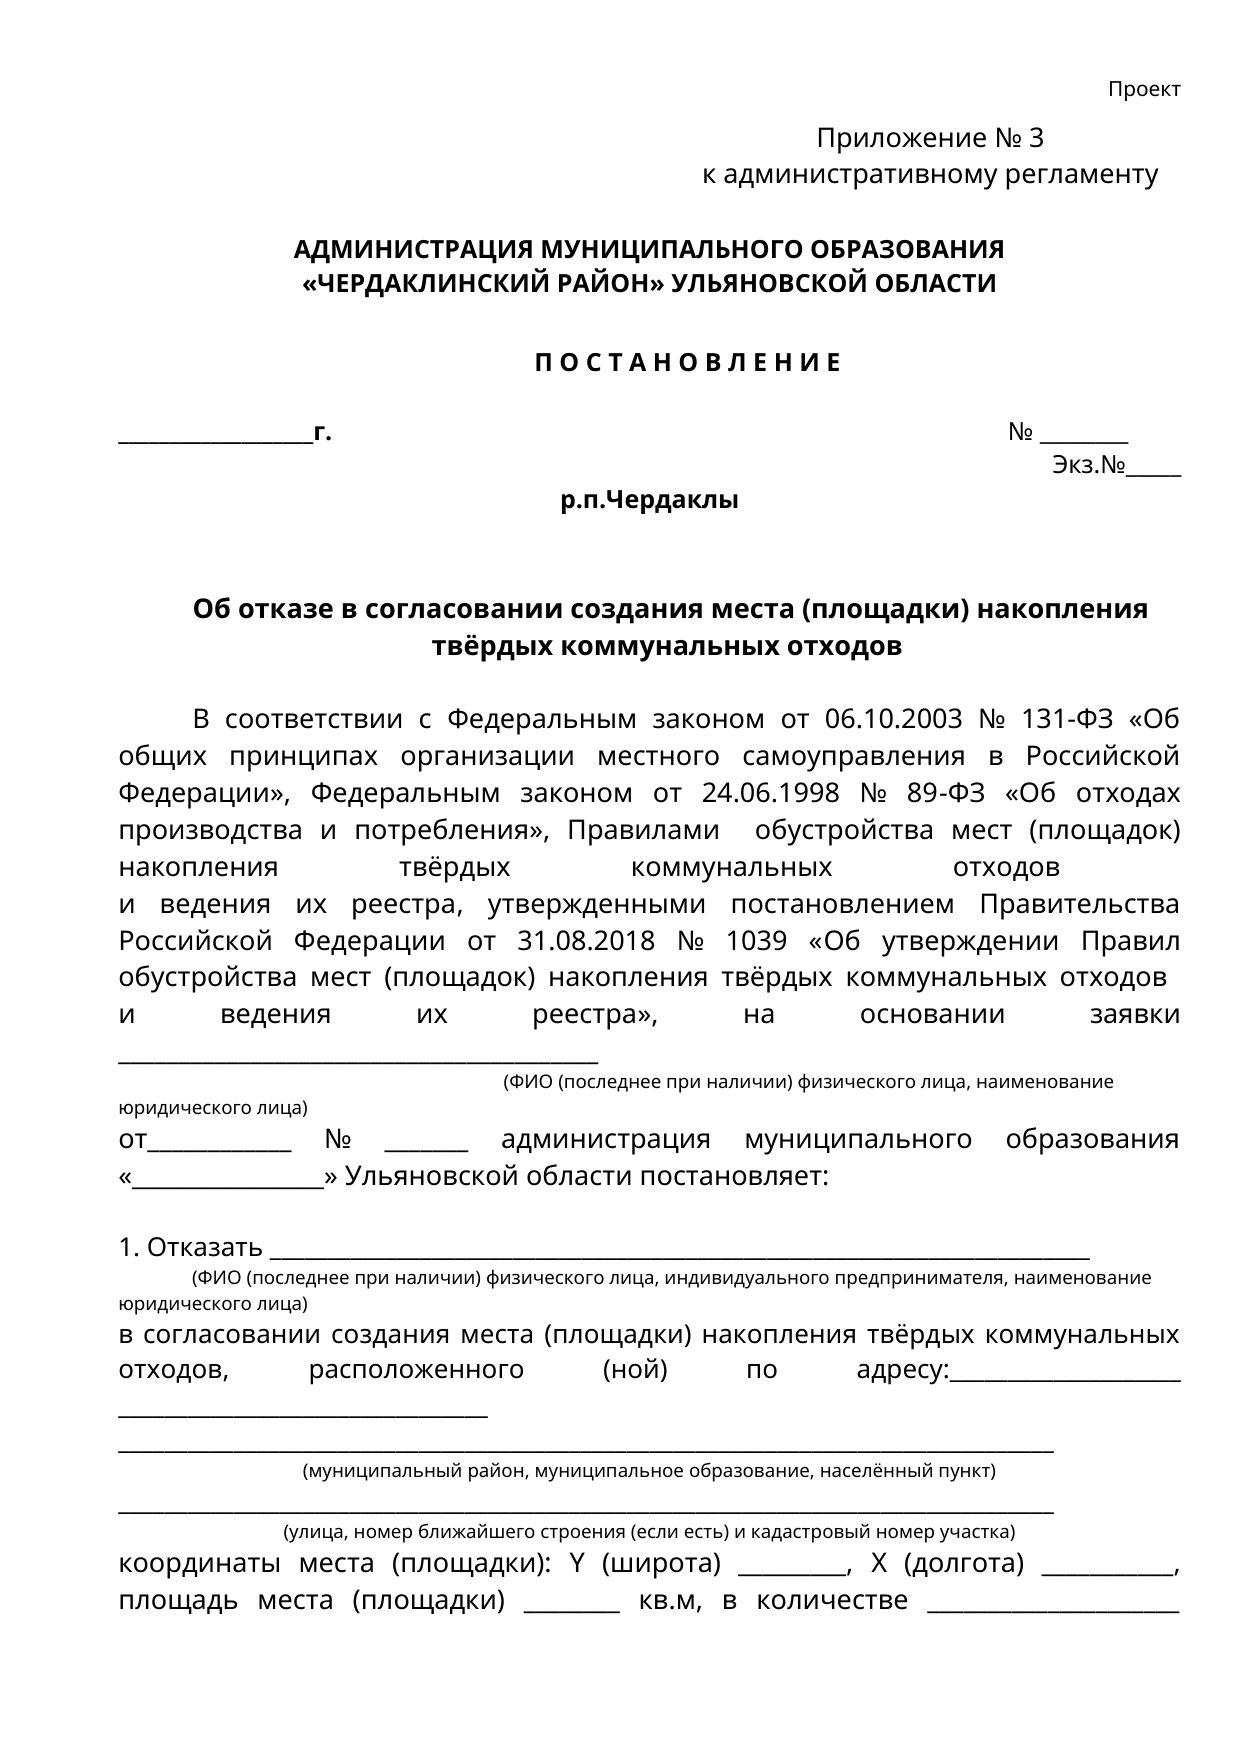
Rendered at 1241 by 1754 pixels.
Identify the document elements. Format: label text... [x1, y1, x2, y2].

text _________________________________________________________________________________ [118, 1422, 1181, 1457]
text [118, 1544, 1181, 1618]
text В соответствии с Федеральным законом от 06.10.2003 № 131-ФЗ «Об общих принципах организации местного самоуправления в Российской Федерации», Федеральным законом от 24.06.1998 № 89-ФЗ «Об отходах производства и потребления», Правилами обустройства мест (площадок) накопления твёрдых коммунальных отходов и ведения их реестра, утвержденными постановлением Правительства Российской Федерации от 31.08.2018 № 1039 «Об утверждении Правил обустройства мест (площадок) накопления твёрдых коммунальных отходов и ведения их реестра», на основании заявки ________________________________________ [118, 700, 1181, 1068]
text ___________________г. № ________ [118, 413, 1181, 447]
text (муниципальный район, муниципальное образование, населённый пункт) [118, 1457, 1181, 1483]
text (ФИО (последнее при наличии) физического лица, индивидуального предпринимателя, наименование юридического лица) [118, 1264, 1181, 1315]
text П О С Т А Н О В Л Е Н И Е [118, 345, 1181, 379]
text (улица, номер ближайшего строения (если есть) и кадастровый номер участка) [118, 1518, 1181, 1544]
text р.п.Чердаклы [118, 481, 1181, 515]
text 1. Отказать _______________________________________________________________________ [118, 1229, 1181, 1264]
text в согласовании создания места (площадки) накопления твёрдых коммунальных отходов, расположенного (ной) по адресу:____________________ ________________________________ [118, 1351, 1181, 1422]
text _________________________________________________________________________________ [118, 1483, 1181, 1518]
text АДМИНИСТРАЦИЯ МУНИЦИПАЛЬНОГО ОБРАЗОВАНИЯ [118, 232, 1181, 266]
text «ЧЕРДАКЛИНСКИЙ РАЙОН» УЛЬЯНОВСКОЙ ОБЛАСТИ [118, 266, 1181, 300]
text (ФИО (последнее при наличии) физического лица, наименование юридического лица) [118, 1068, 1181, 1119]
text от____________ № _______ администрация муниципального образования «________________» Ульяновской области постановляет: [118, 1119, 1181, 1193]
text Об отказе в согласовании создания места (площадки) накопления твёрдых коммунальных отходов [118, 589, 1181, 663]
text к административному регламенту [679, 155, 1181, 220]
text Приложение № 3 [679, 118, 1181, 155]
text Экз.№_____ [118, 447, 1181, 481]
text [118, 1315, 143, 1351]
